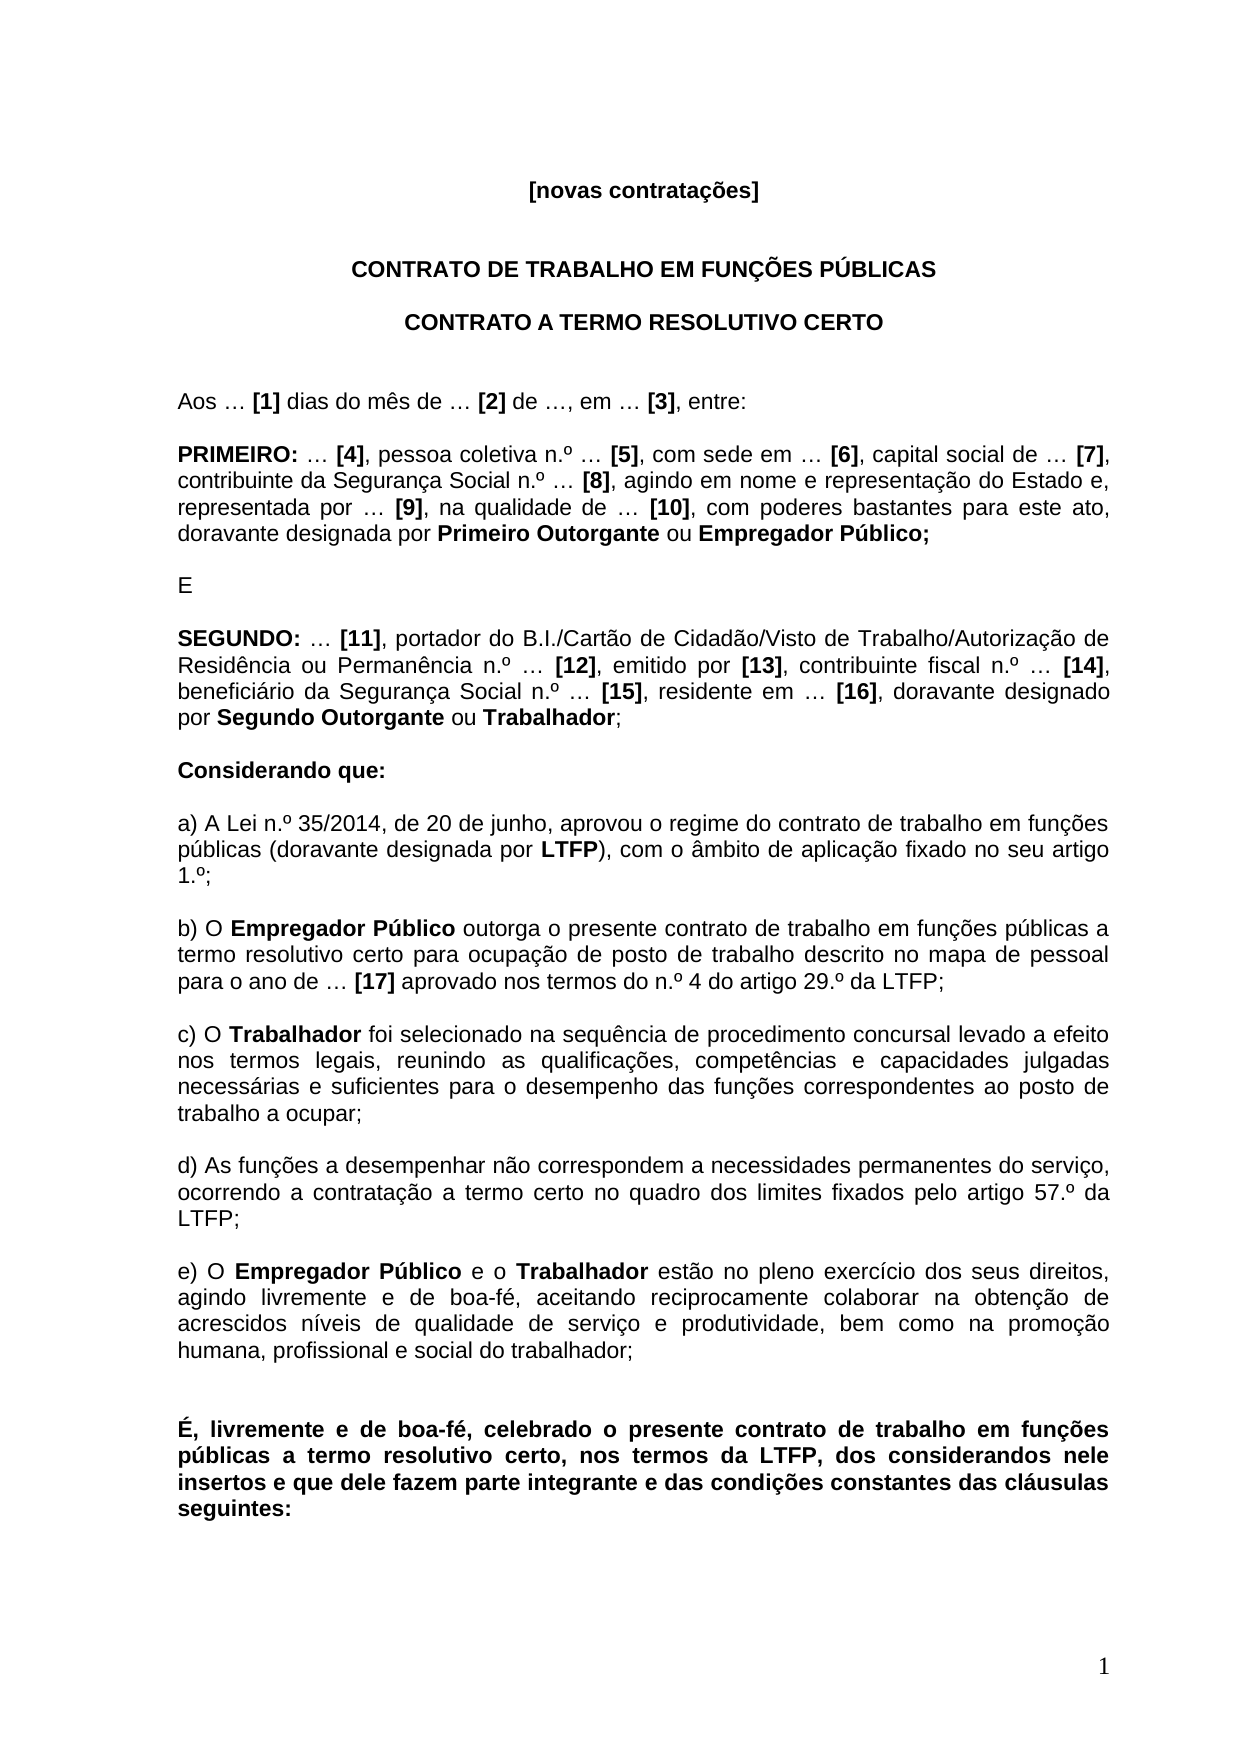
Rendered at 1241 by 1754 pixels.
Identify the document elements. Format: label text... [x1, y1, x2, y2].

text CONTRATO DE TRABALHO [177, 256, 1110, 283]
text e) O Empregador Público e o Trabalhador estão no pleno exercício dos seus direitos, agindo livremente e de boa-fé, aceitando reciprocamente colaborar na obtenção de acrescidos níveis de qualidade de serviço e produtividade, bem como na promoção humana, profissional e social do trabalhador; [177, 1258, 1110, 1363]
text SEGUNDO: … [11], portador do B.I./Cartão de Cidadão/Visto de Trabalho/Autorização de Residência ou Permanência n.º … [12], emitido por [13], contribuinte fiscal n.º … [14], beneficiário da Segurança Social n.º … [15], residente em … [16], doravante designado por Segundo Outorgante ou Trabalhador; [177, 625, 1110, 731]
text c) O Trabalhador foi selecionado na sequência de procedimento concursal levado a efeito nos termos legais, reunindo as qualificações, competências e capacidades julgadas necessárias e suficientes para o desempenho das funções correspondentes ao posto de trabalho a ocupar; [177, 1021, 1110, 1126]
text É, livremente e de boa-fé, celebrado o presente contrato de trabalho em funções públicas a termo resolutivo certo, nos termos da LTFP, dos considerandos nele insertos e que dele fazem parte integrante e das condições constantes das cláusulas seguintes: [177, 1416, 1110, 1521]
text d) As funções a desempenhar não correspondem a necessidades permanentes do serviço, ocorrendo a contratação a termo certo no quadro dos limites fixados pelo artigo 57.º da LTFP; [177, 1152, 1110, 1231]
text Considerando que: [177, 757, 1110, 783]
text E [177, 572, 1110, 599]
text a) A Lei n.º 35/2014, de 20 de junho, aprovou o regime do contrato de trabalho em funções públicas (doravante designada por LTFP), com o âmbito de aplicação fixado no seu artigo 1.º; [177, 810, 1110, 889]
subtitle CONTRATO A TERMO RESOLUTIVO CERTO [177, 309, 1110, 335]
text PRIMEIRO: … [4], pessoa coletiva n.º … [5], com sede em … [6], capital social de … [7], contribuinte da Segurança Social n.º … [8], agindo em nome e representação do Estado e, representada por … [9], na qualidade de … [10], com poderes bastantes para este ato, doravante designada por Primeiro Outorgante ou Empregador Público; [177, 441, 1110, 546]
text Aos … [1] dias do mês de … [2] de …, em … [3], entre: [177, 388, 1110, 414]
text [novas contratações] [177, 177, 1110, 203]
text b) O Empregador Público outorga o presente contrato de trabalho em funções públicas a termo resolutivo certo para ocupação de posto de trabalho descrito no mapa de pessoal para o ano de … [17] aprovado nos termos do n.º 4 do artigo 29.º da LTFP; [177, 915, 1110, 994]
